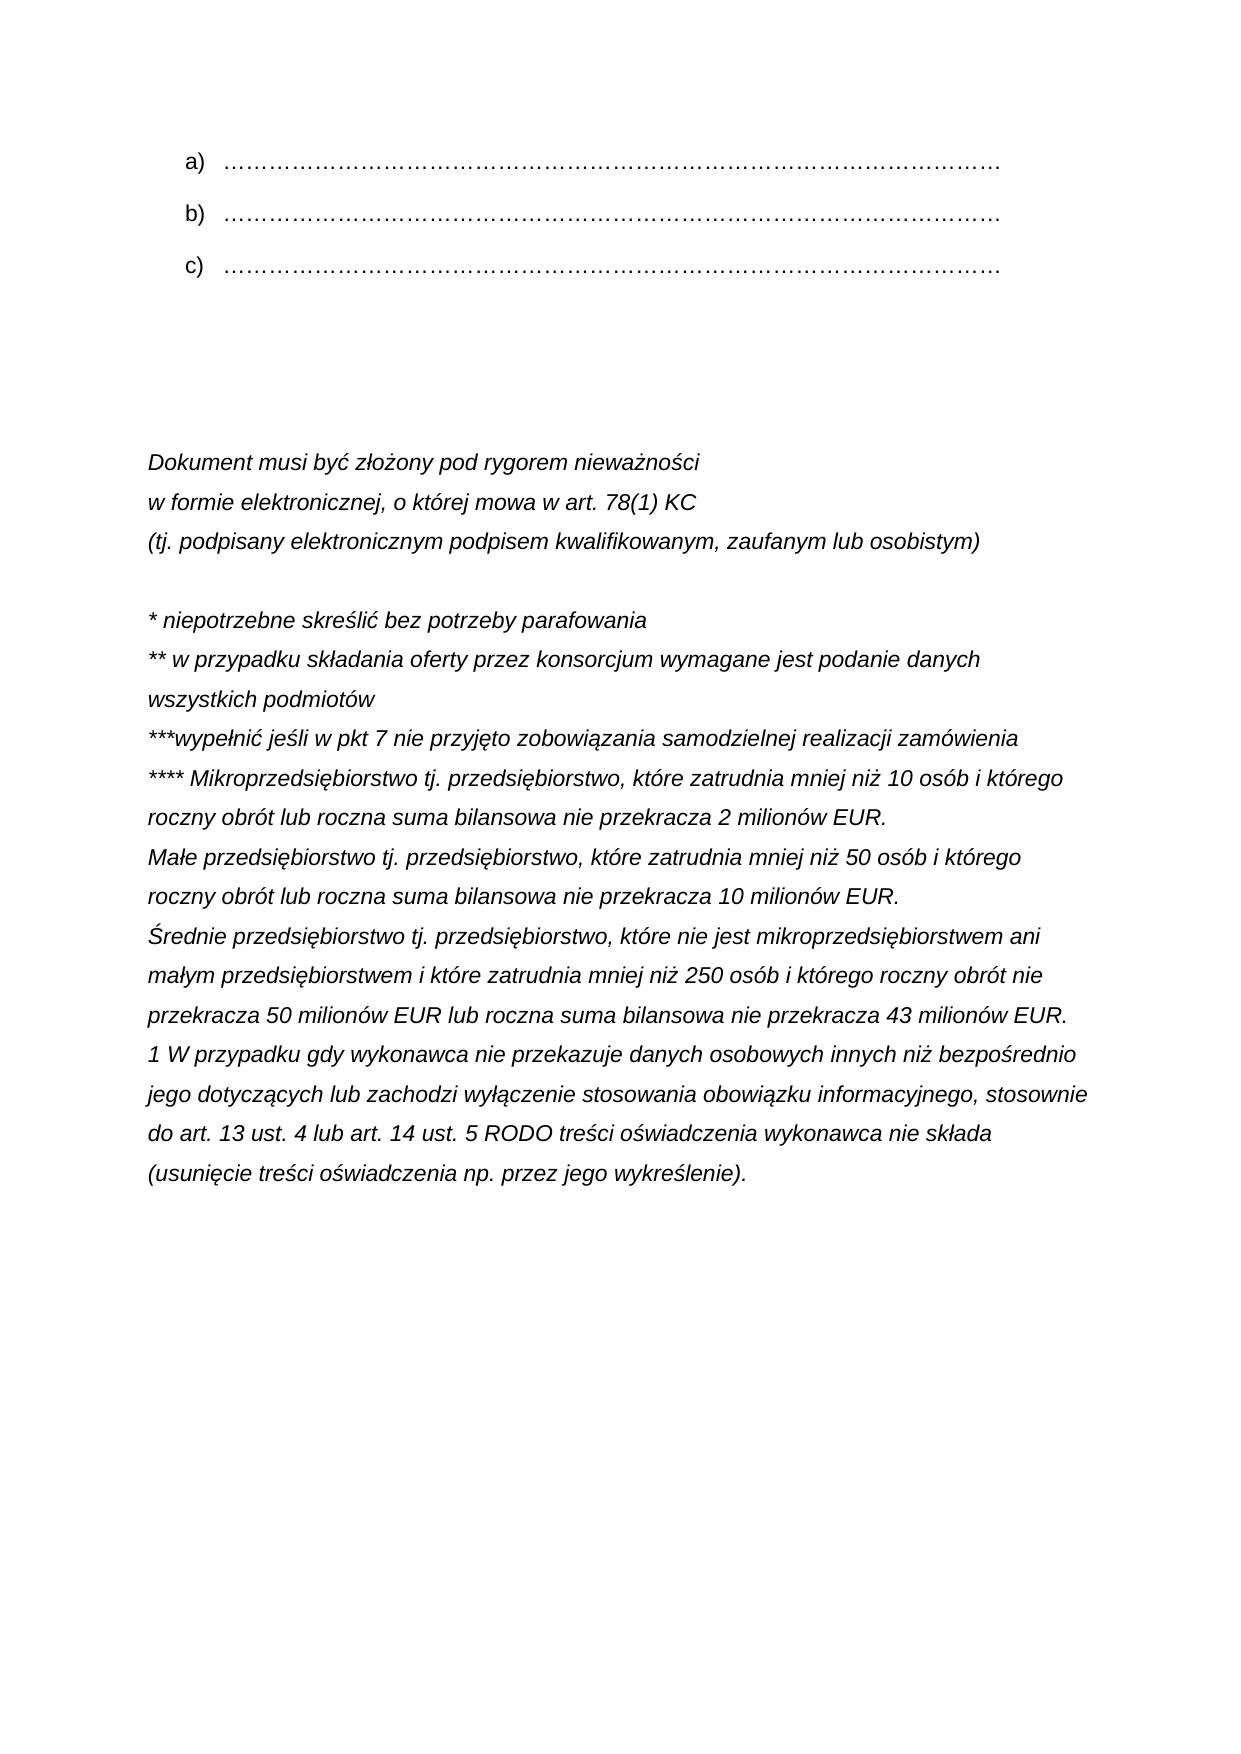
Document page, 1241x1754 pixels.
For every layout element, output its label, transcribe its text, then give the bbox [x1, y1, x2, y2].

text Małe przedsiębiorstwo tj. przedsiębiorstwo, które zatrudnia mniej niż 50 osób i którego roczny obrót lub roczna suma bilansowa nie przekracza 10 milionów EUR. [148, 844, 1093, 909]
list ………………………………………………………………………………………… [185, 148, 1093, 174]
text * niepotrzebne skreślić bez potrzeby parafowania [148, 607, 1093, 633]
text **** Mikroprzedsiębiorstwo tj. przedsiębiorstwo, które zatrudnia mniej niż 10 osób i którego roczny obrót lub roczna suma bilansowa nie przekracza 2 milionów EUR. [148, 765, 1093, 831]
text Dokument musi być złożony pod rygorem nieważności w formie elektronicznej, o której mowa w art. 78(1) KC (tj. podpisany elektronicznym podpisem kwalifikowanym, zaufanym lub osobistym) [148, 449, 1093, 554]
text ***wypełnić jeśli w pkt 7 nie przyjęto zobowiązania samodzielnej realizacji zamówienia [148, 725, 1093, 752]
text 1 W przypadku gdy wykonawca nie przekazuje danych osobowych innych niż bezpośrednio jego dotyczących lub zachodzi wyłączenie stosowania obowiązku informacyjnego, stosownie do art. 13 ust. 4 lub art. 14 ust. 5 RODO treści oświadczenia wykonawca nie składa (usunięcie treści oświadczenia np. przez jego wykreślenie). [148, 1041, 1093, 1186]
list ………………………………………………………………………………………… [185, 199, 1093, 226]
text Średnie przedsiębiorstwo tj. przedsiębiorstwo, które nie jest mikroprzedsiębiorstwem ani małym przedsiębiorstwem i które zatrudnia mniej niż 250 osób i którego roczny obrót nie przekracza 50 milionów EUR lub roczna suma bilansowa nie przekracza 43 milionów EUR. [148, 923, 1093, 1028]
list ………………………………………………………………………………………… [185, 252, 1093, 278]
text ** w przypadku składania oferty przez konsorcjum wymagane jest podanie danych wszystkich podmiotów [148, 646, 1093, 712]
